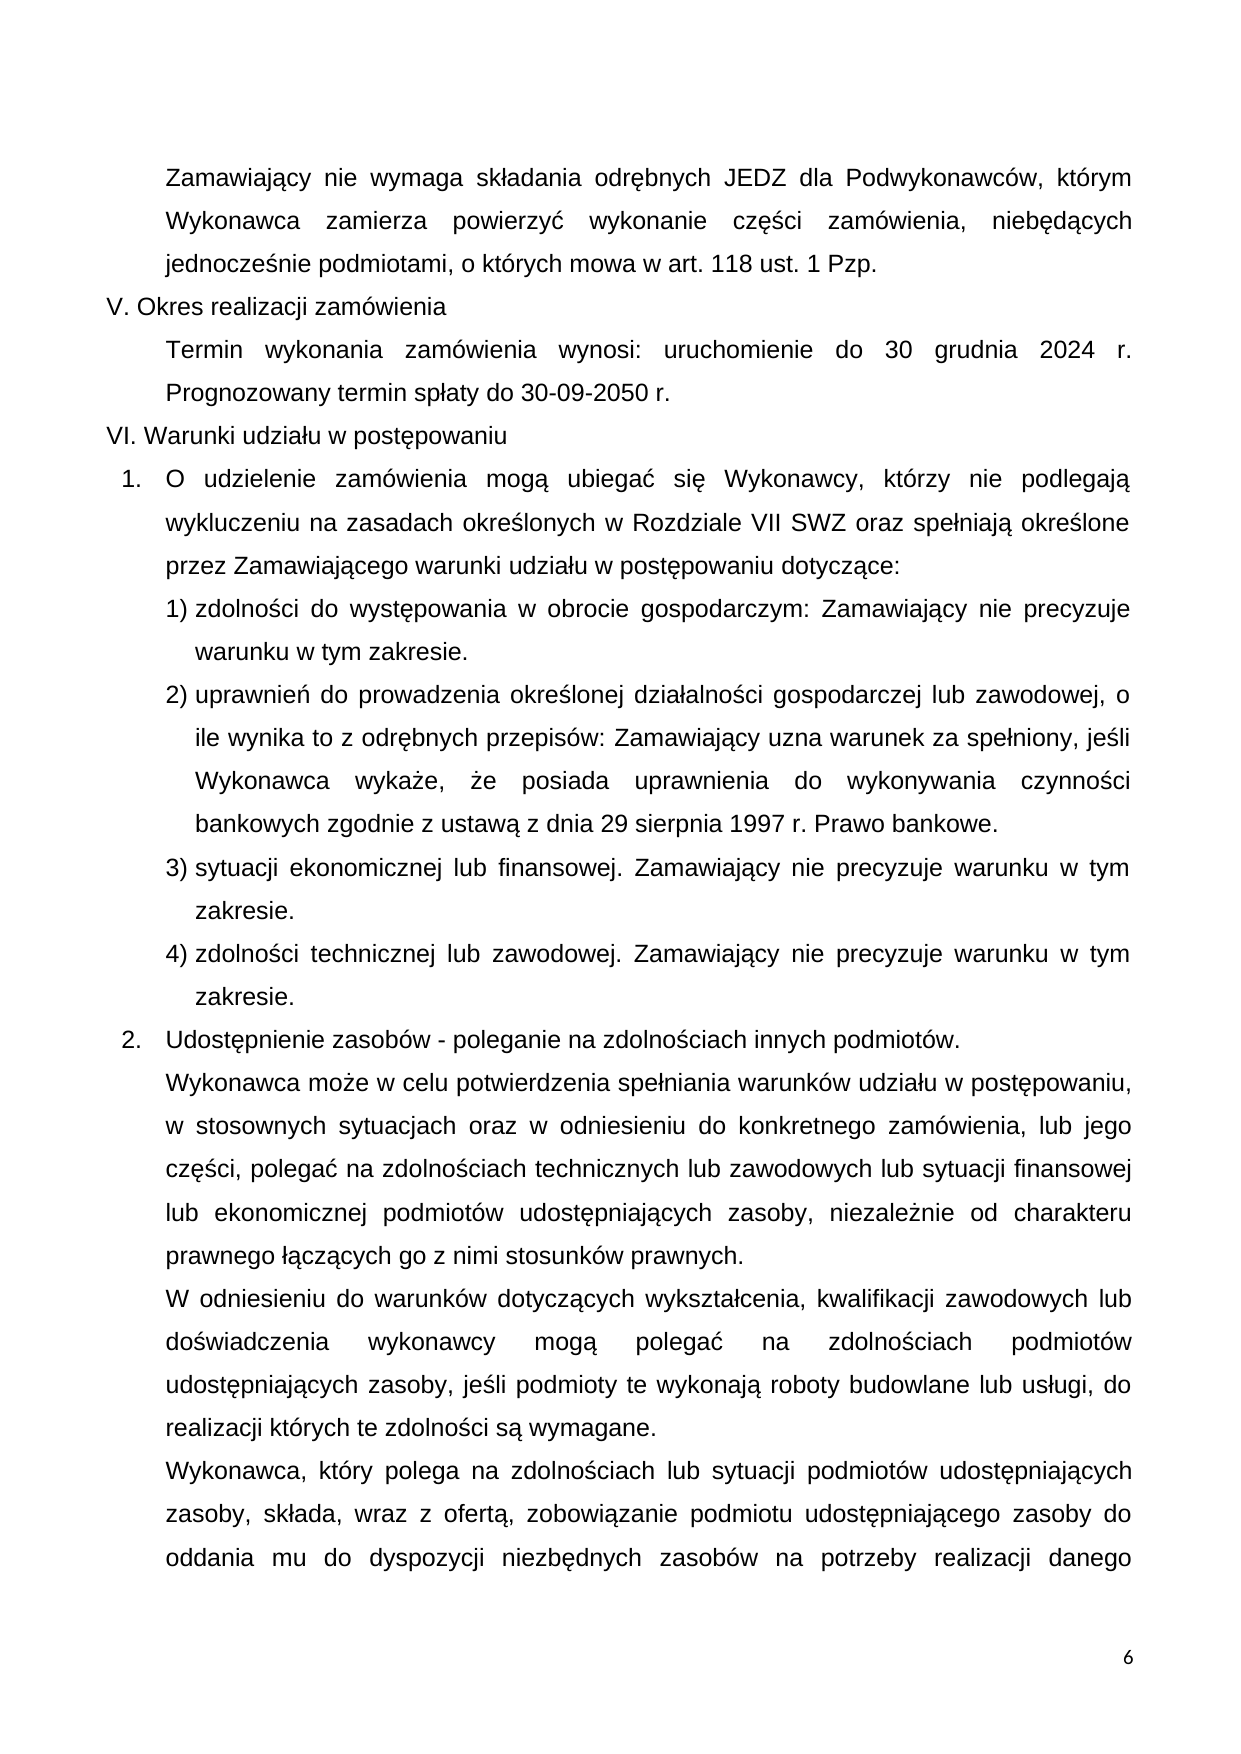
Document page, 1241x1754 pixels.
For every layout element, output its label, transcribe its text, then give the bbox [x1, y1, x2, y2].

list Udostępnienie zasobów - poleganie na zdolnościach innych podmiotów. [121, 1025, 1133, 1054]
list zdolności technicznej lub zawodowej. Zamawiający nie precyzuje warunku w tym zakresie. [165, 939, 1131, 1011]
text Wykonawca może w celu potwierdzenia spełniania warunków udziału w postępowaniu, w stosownych sytuacjach oraz w odniesieniu do konkretnego zamówienia, lub jego części, polegać na zdolnościach technicznych lub zawodowych lub sytuacji finansowej lub ekonomicznej podmiotów udostępniających zasoby, niezależnie od charakteru prawnego łączących go z nimi stosunków prawnych. [165, 1068, 1133, 1269]
text V. Okres realizacji zamówienia [106, 292, 1133, 321]
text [165, 1456, 1133, 1571]
text Zamawiający nie wymaga składania odrębnych JEDZ dla Podwykonawców, którym Wykonawca zamierza powierzyć wykonanie części zamówienia, niebędących jednocześnie podmiotami, o których mowa w art. 118 ust. 1 Pzp. [165, 162, 1133, 277]
list sytuacji ekonomicznej lub finansowej. Zamawiający nie precyzuje warunku w tym zakresie. [165, 852, 1131, 924]
list O udzielenie zamówienia mogą ubiegać się Wykonawcy, którzy nie podlegają wykluczeniu na zasadach określonych w Rozdziale VII SWZ oraz spełniają określone przez Zamawiającego warunki udziału w postępowaniu dotyczące: [121, 464, 1131, 579]
text Termin wykonania zamówienia wynosi: uruchomienie do 30 grudnia 2024 r. Prognozowany termin spłaty do 30-09-2050 r. [165, 335, 1133, 407]
text VI. Warunki udziału w postępowaniu [106, 421, 1133, 450]
list uprawnień do prowadzenia określonej działalności gospodarczej lub zawodowej, o ile wynika to z odrębnych przepisów: Zamawiający uzna warunek za spełniony, jeśli Wykonawca wykaże, że posiada uprawnienia do wykonywania czynności bankowych zgodnie z ustawą z dnia 29 sierpnia 1997 r. Prawo bankowe. [165, 680, 1131, 838]
list zdolności do występowania w obrocie gospodarczym: Zamawiający nie precyzuje warunku w tym zakresie. [165, 594, 1131, 666]
text W odniesieniu do warunków dotyczących wykształcenia, kwalifikacji zawodowych lub doświadczenia wykonawcy mogą polegać na zdolnościach podmiotów udostępniających zasoby, jeśli podmioty te wykonają roboty budowlane lub usługi, do realizacji których te zdolności są wymagane. [165, 1284, 1133, 1442]
